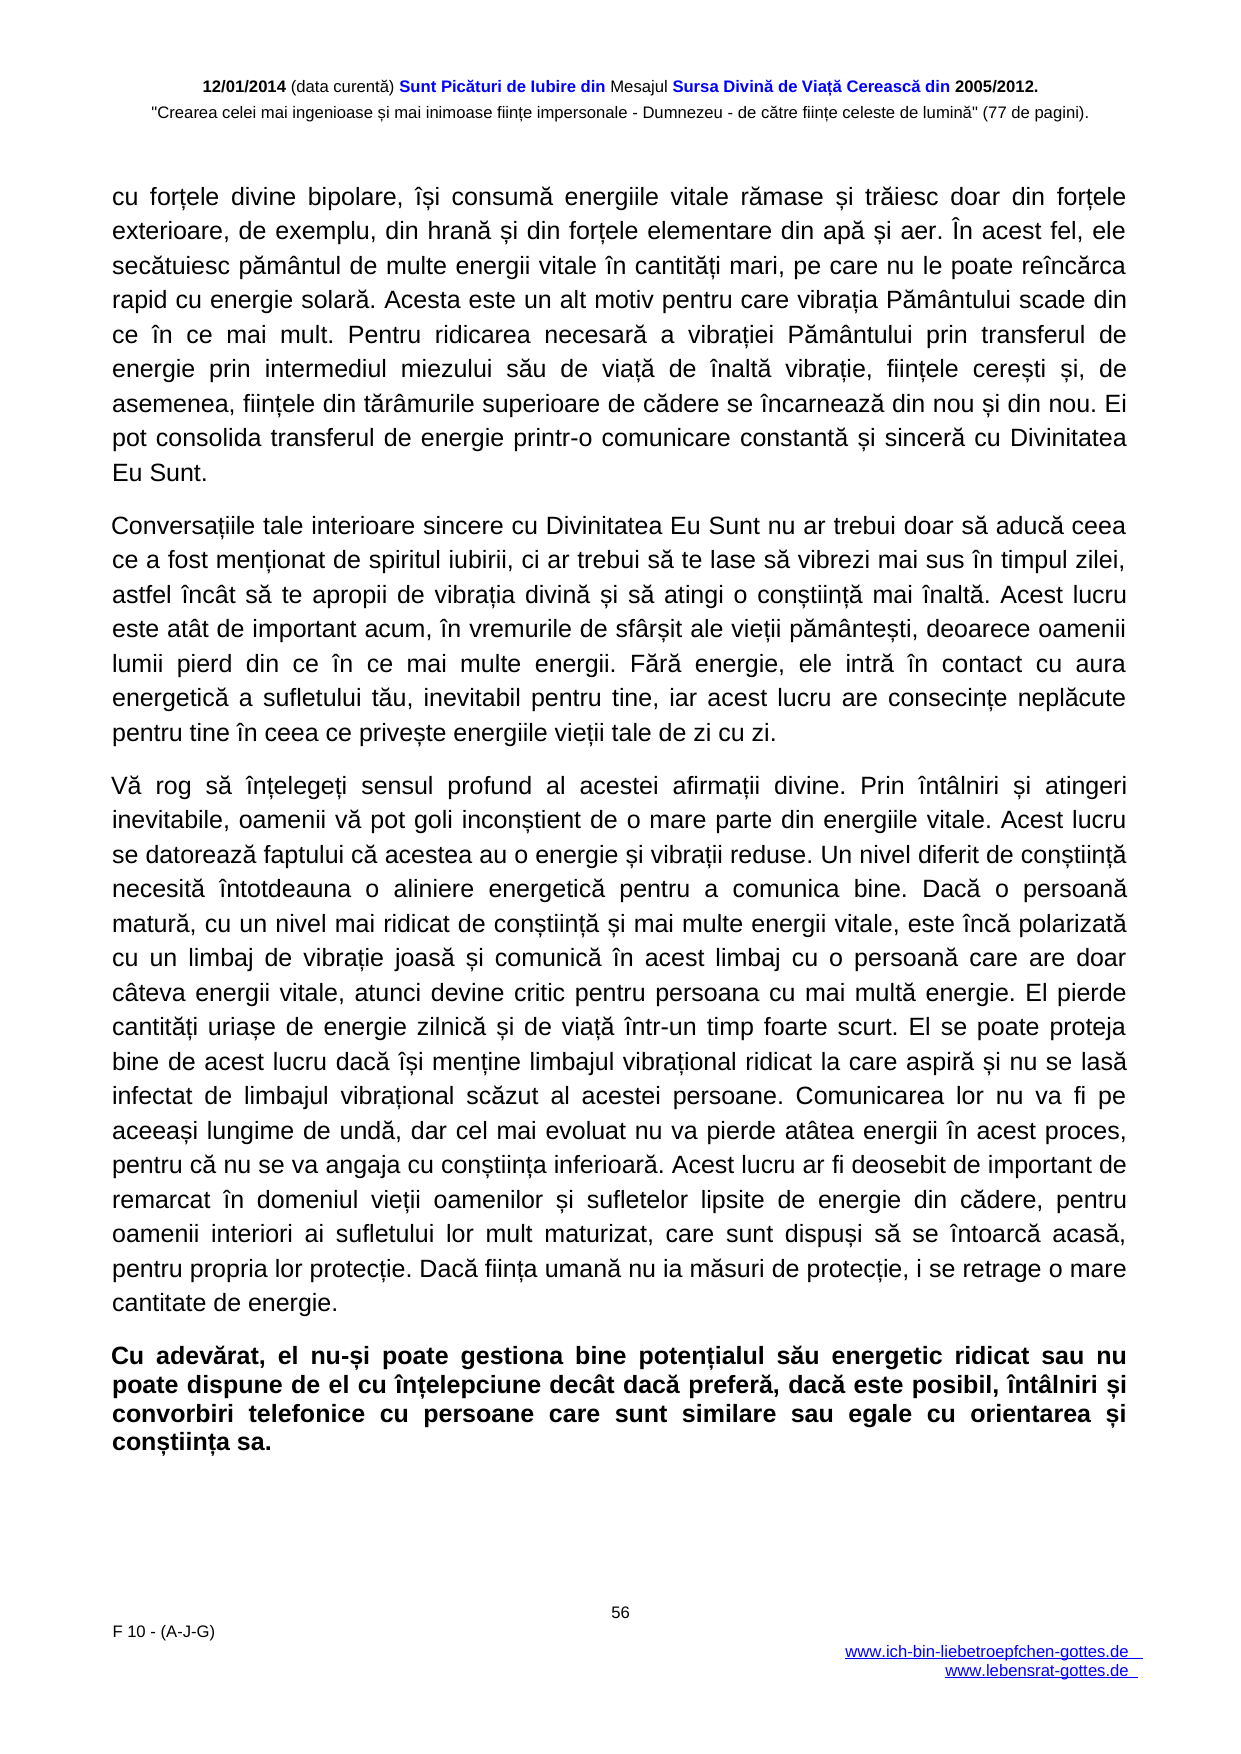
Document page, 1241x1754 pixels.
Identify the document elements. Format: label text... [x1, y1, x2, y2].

text Conversațiile tale interioare sincere cu Divinitatea Eu Sunt nu ar trebui doar să aducă ceea ce a fost menționat de spiritul iubirii, ci ar trebui să te lase să vibrezi mai sus în timpul zilei, astfel încât să te apropii de vibrația divină și să atingi o conștiință mai înaltă. Acest lucru este atât de important acum, în vremurile de sfârșit ale vieții pământești, deoarece oamenii lumii pierd din ce în ce mai multe energii. Fără energie, ele intră în contact cu aura energetică a sufletului tău, inevitabil pentru tine, iar acest lucru are consecințe neplăcute pentru tine în ceea ce privește energiile vieții tale de zi cu zi. [111, 511, 1128, 746]
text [111, 182, 1128, 486]
text Cu adevărat, el nu-și poate gestiona bine potențialul său energetic ridicat sau nu poate dispune de el cu înțelepciune decât dacă preferă, dacă este posibil, întâlniri și convorbiri telefonice cu persoane care sunt similare sau egale cu orientarea și conștiința sa. [111, 1341, 1128, 1456]
text Vă rog să înțelegeți sensul profund al acestei afirmații divine. Prin întâlniri și atingeri inevitabile, oamenii vă pot goli inconștient de o mare parte din energiile vitale. Acest lucru se datorează faptului că acestea au o energie și vibrații reduse. Un nivel diferit de conștiință necesită întotdeauna o aliniere energetică pentru a comunica bine. Dacă o persoană matură, cu un nivel mai ridicat de conștiință și mai multe energii vitale, este încă polarizată cu un limbaj de vibrație joasă și comunică în acest limbaj cu o persoană care are doar câteva energii vitale, atunci devine critic pentru persoana cu mai multă energie. El pierde cantități uriașe de energie zilnică și de viață într-un timp foarte scurt. El se poate proteja bine de acest lucru dacă își menține limbajul vibrațional ridicat la care aspiră și nu se lasă infectat de limbajul vibrațional scăzut al acestei persoane. Comunicarea lor nu va fi pe aceeași lungime de undă, dar cel mai evoluat nu va pierde atâtea energii în acest proces, pentru că nu se va angaja cu conștiința inferioară. Acest lucru ar fi deosebit de important de remarcat în domeniul vieții oamenilor și sufletelor lipsite de energie din cădere, pentru oamenii interiori ai sufletului lor mult maturizat, care sunt dispuși să se întoarcă acasă, pentru propria lor protecție. Dacă ființa umană nu ia măsuri de protecție, i se retrage o mare cantitate de energie. [111, 771, 1128, 1317]
